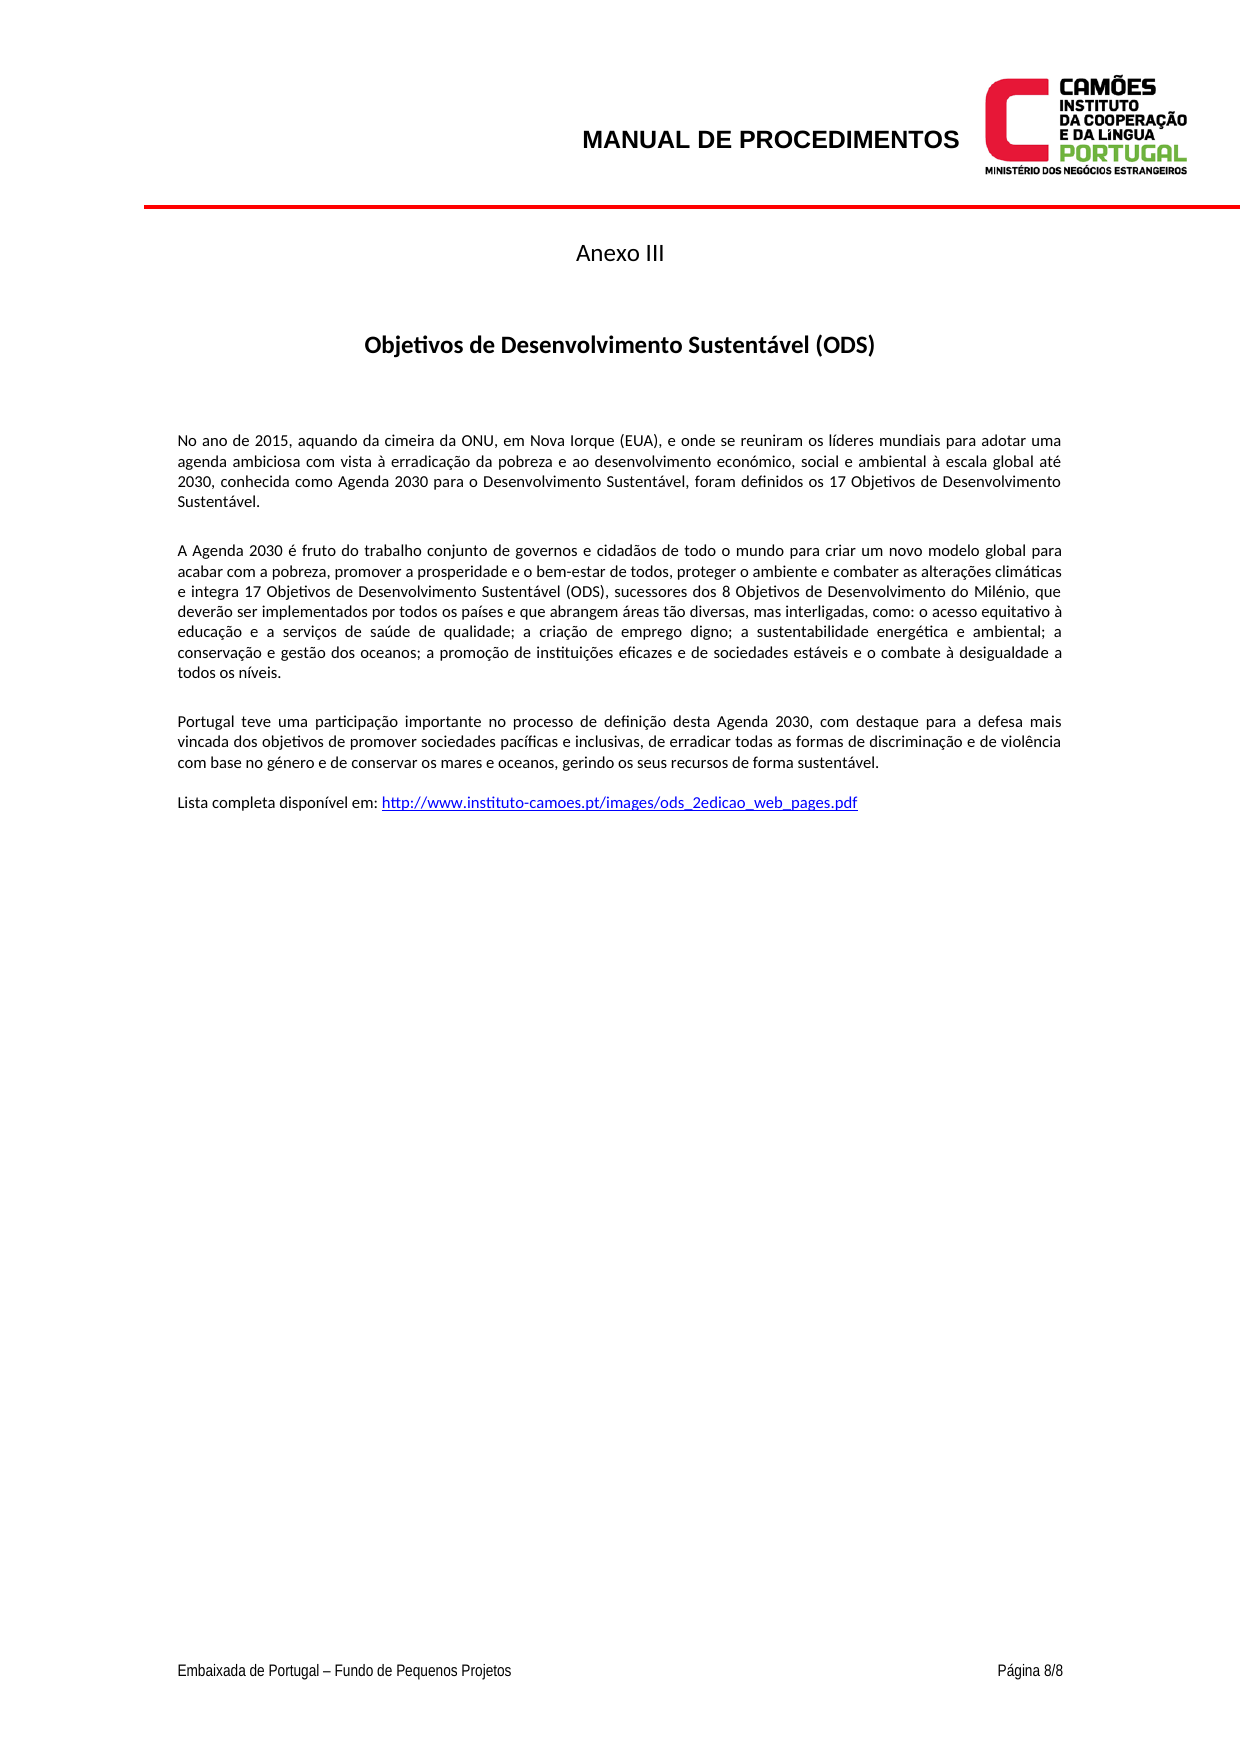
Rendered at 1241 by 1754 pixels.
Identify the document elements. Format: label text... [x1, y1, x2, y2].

text A Agenda 2030 é fruto do trabalho conjunto de governos e cidadãos de todo o mundo para criar um novo modelo global para acabar com a pobreza, promover a prosperidade e o bem-estar de todos, proteger o ambiente e combater as alterações climáticas e integra 17 Objetivos de Desenvolvimento Sustentável (ODS), sucessores dos 8 Objetivos de Desenvolvimento do Milénio, que deverão ser implementados por todos os países e que abrangem áreas tão diversas, mas interligadas, como: o acesso equitativo à educação e a serviços de saúde de qualidade; a criação de emprego digno; a sustentabilidade energética e ambiental; a conservação e gestão dos oceanos; a promoção de instituições eficazes e de sociedades estáveis e o combate à desigualdade a todos os níveis. [177, 541, 1063, 683]
text No ano de 2015, aquando da cimeira da ONU, em Nova Iorque (EUA), e onde se reuniram os líderes mundiais para adotar uma agenda ambiciosa com vista à erradicação da pobreza e ao desenvolvimento económico, social e ambiental à escala global até 2030, conhecida como Agenda 2030 para o Desenvolvimento Sustentável, foram definidos os 17 Objetivos de Desenvolvimento Sustentável. [177, 431, 1063, 512]
text Anexo III [177, 237, 1063, 268]
text Portugal teve uma participação importante no processo de definição desta Agenda 2030, com destaque para a defesa mais vincada dos objetivos de promover sociedades pacíficas e inclusivas, de erradicar todas as formas de discriminação e de violência com base no género e de conservar os mares e oceanos, gerindo os seus recursos de forma sustentável. [177, 711, 1063, 772]
picture [982, 73, 1190, 175]
title Objetivos de Desenvolvimento Sustentável (ODS) [177, 329, 1063, 359]
text Lista completa disponível em: http://www.instituto-camoes.pt/images/ods_2edicao_web_pages.pdf [177, 793, 1063, 813]
